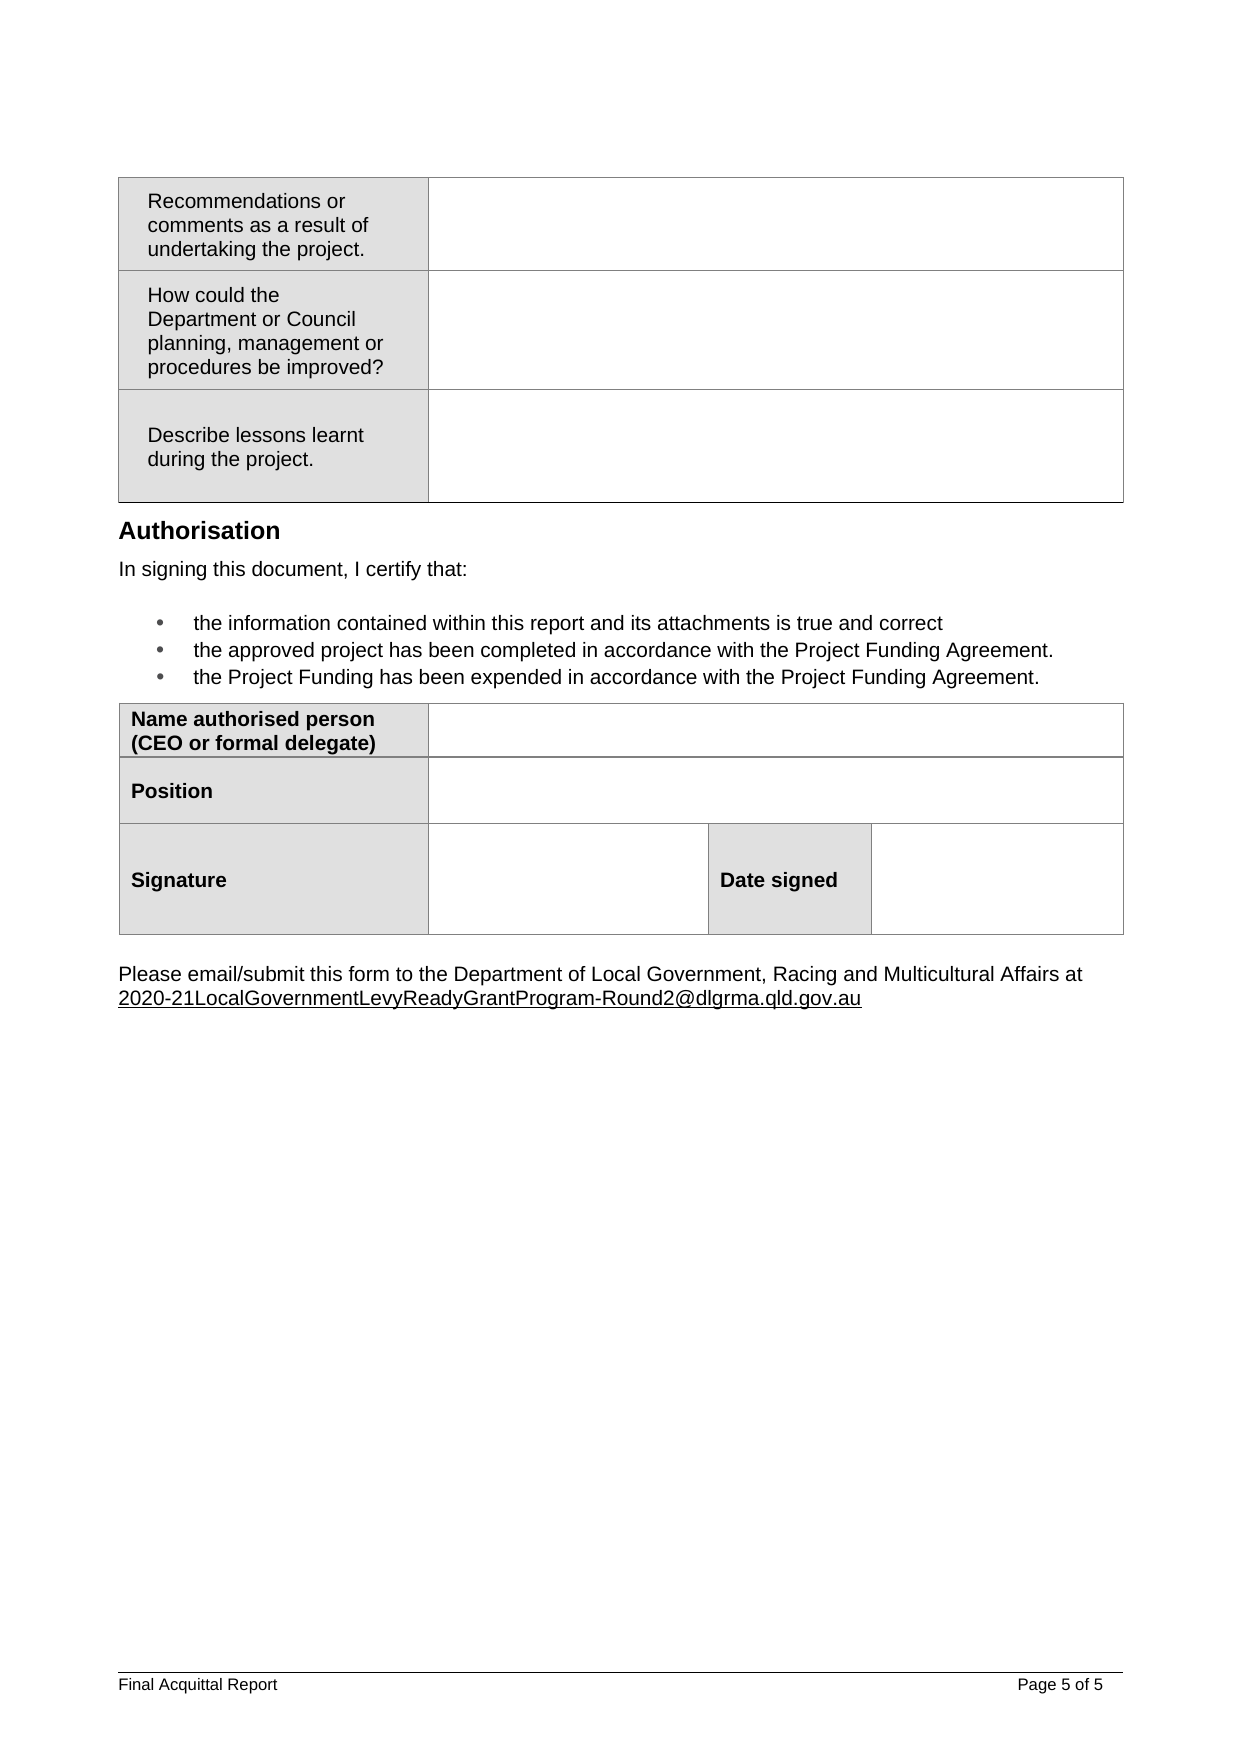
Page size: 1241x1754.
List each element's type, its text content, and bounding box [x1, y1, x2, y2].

table_cell [429, 824, 708, 934]
table_cell [429, 271, 1123, 389]
table_header Recommendations or comments as a result of undertaking the project. [119, 178, 428, 270]
subtitle Authorisation [118, 516, 1123, 544]
table_header Name authorised person (CEO or formal delegate) [120, 704, 428, 756]
table_header [429, 704, 1123, 756]
table_cell Position [120, 758, 428, 823]
table_cell Date signed [709, 824, 871, 934]
table_header [429, 178, 1123, 270]
list the Project Funding has been expended in accordance with the Project Funding Agreement. [156, 663, 1123, 689]
list the information contained within this report and its attachments is true and correct [156, 609, 1123, 636]
table_cell Signature [120, 824, 428, 934]
list the approved project has been completed in accordance with the Project Funding Agreement. [156, 636, 1123, 662]
table_cell How could the Department or Council planning, management or procedures be improved? [119, 271, 428, 389]
table_cell [429, 758, 1123, 823]
table_cell [429, 390, 1123, 502]
text In signing this document, I certify that: [118, 557, 1123, 581]
table_cell [872, 824, 1123, 934]
table_cell Describe lessons learnt during the project. [119, 390, 428, 502]
text Please email/submit this form to the Department of Local Government, Racing and Multicultural Affairs at 2020-21LocalGovernmentLevyReadyGrantProgram-Round2@dlgrma.qld.gov.au [118, 962, 1123, 1010]
